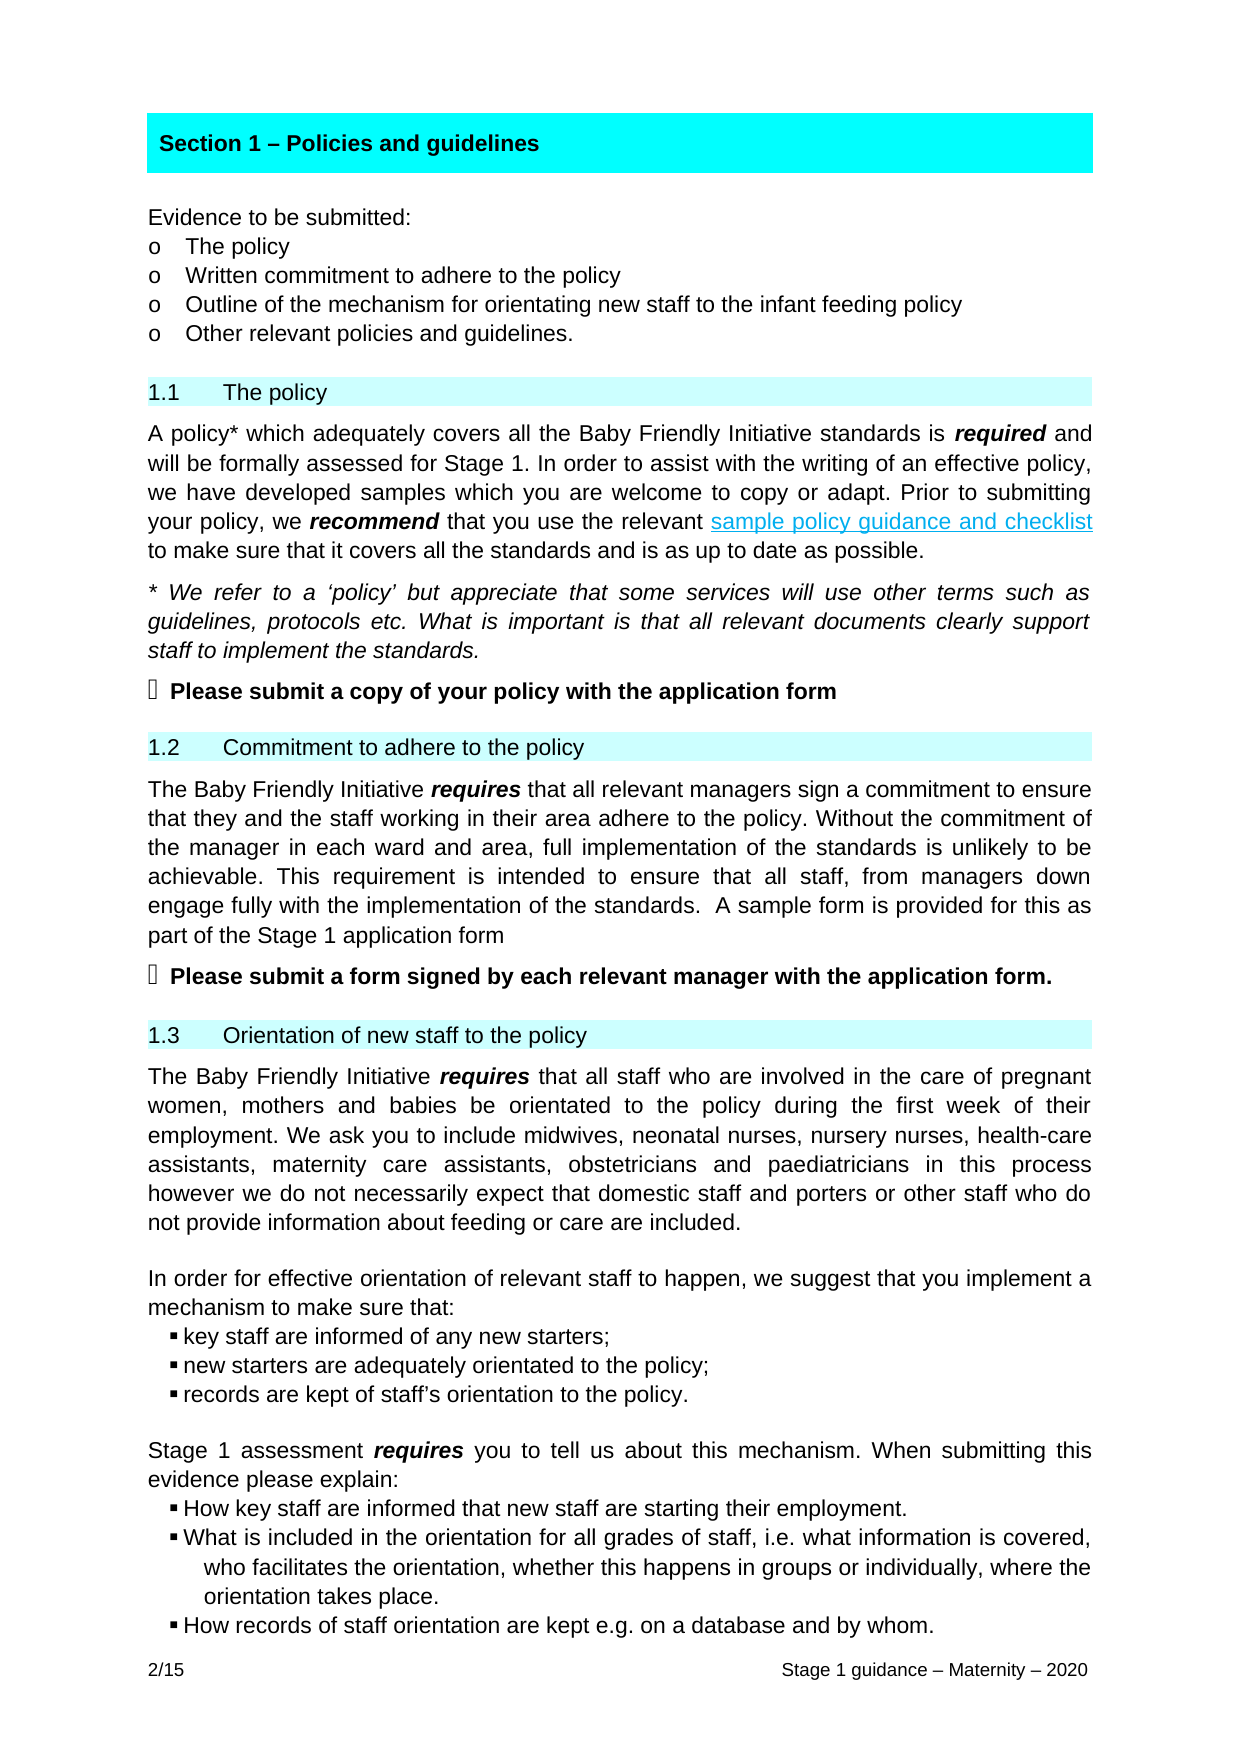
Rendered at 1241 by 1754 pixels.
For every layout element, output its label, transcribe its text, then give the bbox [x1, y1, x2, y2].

table_header Section 1 – Policies and guidelines [148, 114, 1092, 172]
text 1.3 Orientation of new staff to the policy [148, 1020, 1092, 1049]
text The Baby Friendly Initiative requires that all relevant managers sign a commitment to ensure that they and the staff working in their area adhere to the policy. Without the commitment of the manager in each ward and area, full implementation of the standards is unlikely to be achievable. This requirement is intended to ensure that all staff, from managers down engage fully with the implementation of the standards. A sample form is provided for this as part of the Stage 1 application form [148, 774, 1092, 949]
text A policy* which adequately covers all the Baby Friendly Initiative standards is required and will be formally assessed for Stage 1. In order to assist with the writing of an effective policy, we have developed samples which you are welcome to copy or adapt. Prior to submitting your policy, we recommend that you use the relevant sample policy guidance and checklist to make sure that it covers all the standards and is as up to date as possible. [148, 418, 1092, 564]
text Stage 1 assessment requires you to tell us about this mechanism. When submitting this evidence please explain: [148, 1435, 1092, 1493]
text 1.2 Commitment to adhere to the policy [148, 732, 1092, 761]
list Other relevant policies and guidelines. [148, 318, 1092, 348]
list How key staff are informed that new staff are starting their employment. [168, 1493, 1092, 1522]
text Please submit a copy of your policy with the application form [148, 677, 1092, 706]
list new starters are adequately orientated to the policy; [168, 1350, 1092, 1379]
text 1.1 The policy [148, 377, 1092, 406]
list What is included in the orientation for all grades of staff, i.e. what information is covered, who facilitates the orientation, whether this happens in groups or individually, where the orientation takes place. [168, 1522, 1092, 1610]
list The policy [148, 231, 1092, 260]
list records are kept of staff’s orientation to the policy. [168, 1379, 1092, 1409]
list How records of staff orientation are kept e.g. on a database and by whom. [168, 1610, 1092, 1639]
list key staff are informed of any new starters; [168, 1321, 1092, 1350]
text * We refer to a ‘policy’ but appreciate that some services will use other terms such as guidelines, protocols etc. What is important is that all relevant documents clearly support staff to implement the standards. [148, 577, 1092, 664]
text Please submit a form signed by each relevant manager with the application form. [148, 961, 1092, 991]
list Outline of the mechanism for orientating new staff to the infant feeding policy [148, 289, 1092, 318]
text The Baby Friendly Initiative requires that all staff who are involved in the care of pregnant women, mothers and babies be orientated to the policy during the first week of their employment. We ask you to include midwives, neonatal nurses, nursery nurses, health-care assistants, maternity care assistants, obstetricians and paediatricians in this process however we do not necessarily expect that domestic staff and porters or other staff who do not provide information about feeding or care are included. [148, 1061, 1092, 1236]
text Evidence to be submitted: [148, 202, 1092, 231]
text In order for effective orientation of relevant staff to happen, we suggest that you implement a mechanism to make sure that: [148, 1263, 1092, 1321]
list Written commitment to adhere to the policy [148, 260, 1092, 289]
